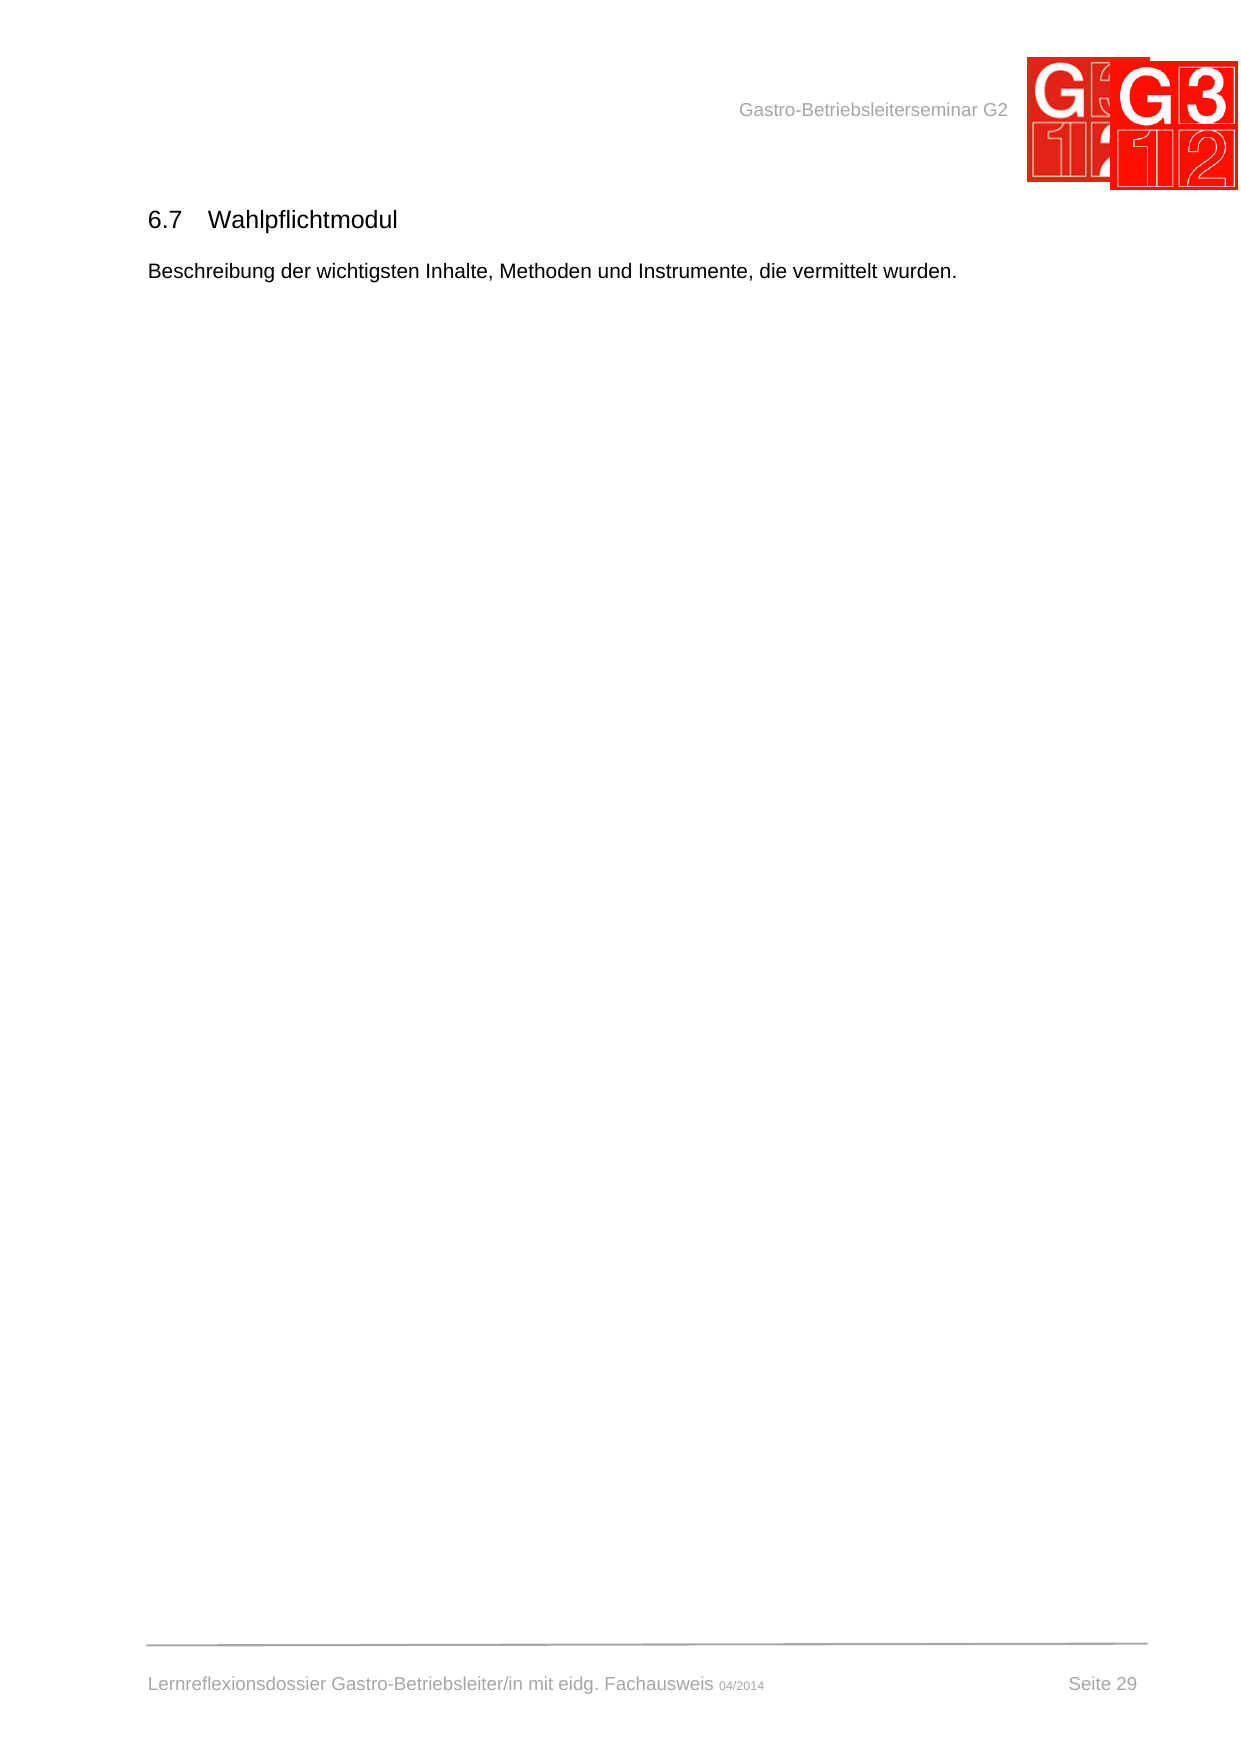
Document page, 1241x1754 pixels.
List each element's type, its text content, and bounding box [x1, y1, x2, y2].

text Beschreibung der wichtigsten Inhalte, Methoden und Instrumente, die vermittelt wurden. [148, 259, 1093, 283]
picture [1027, 57, 1238, 190]
subtitle Wahlpflichtmodul [148, 205, 1093, 234]
